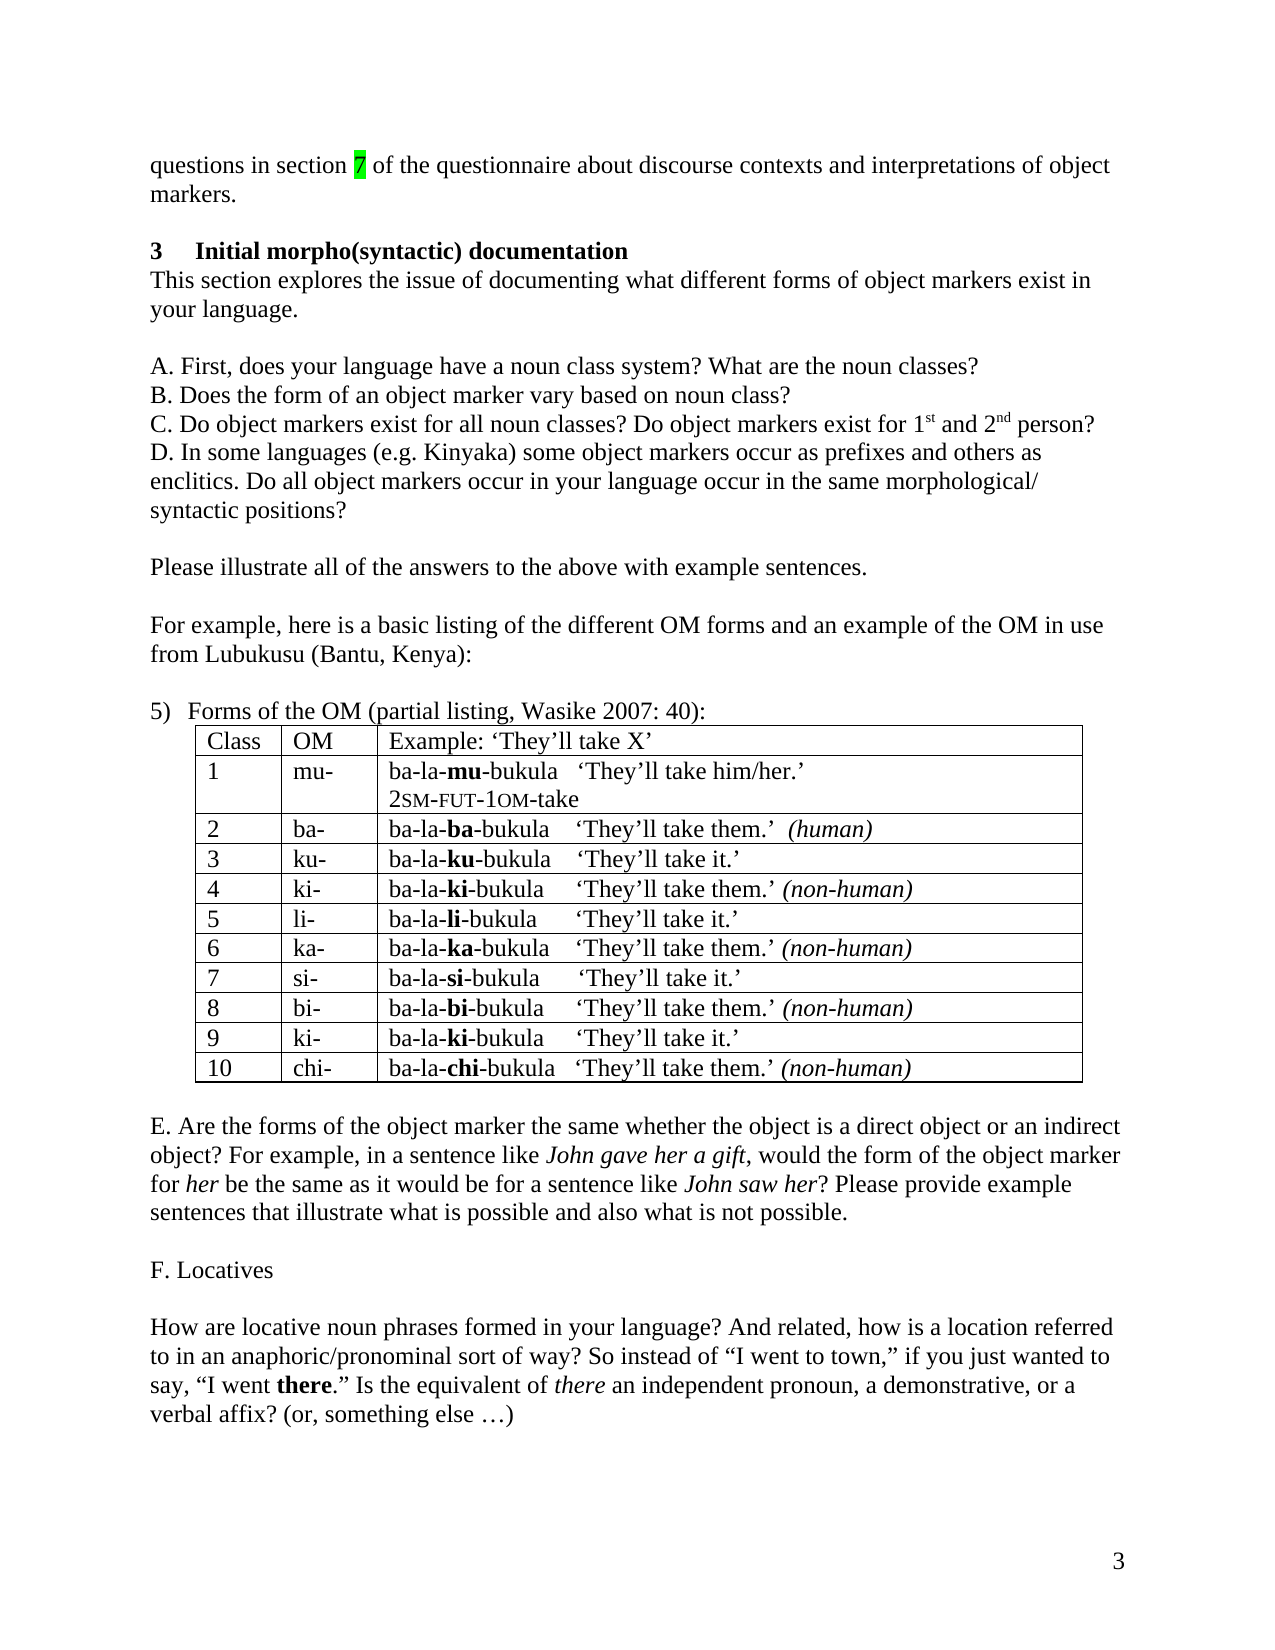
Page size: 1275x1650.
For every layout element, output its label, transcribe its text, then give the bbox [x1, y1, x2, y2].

text B. Does the form of an object marker vary based on noun class? [150, 380, 1125, 409]
text Forms of the OM (partial listing, Wasike 2007: 40): [150, 696, 1125, 725]
subtitle Initial morpho(syntactic) documentation [150, 236, 1125, 265]
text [150, 150, 1125, 207]
table_cell ba-la-bi-bukula ‘They’ll take them.’ (non-human) [378, 993, 1082, 1022]
table_cell 6 [196, 934, 281, 962]
table_cell ba-la-chi-bukula ‘They’ll take them.’ (non-human) [378, 1053, 1082, 1081]
table_cell bi- [282, 993, 377, 1022]
table_cell chi- [282, 1053, 377, 1081]
text E. Are the forms of the object marker the same whether the object is a direct object or an indirect object? For example, in a sentence like John gave her a gift, would the form of the object marker for her be the same as it would be for a sentence like John saw her? Please provide example sentences that illustrate what is possible and also what is not possible. [150, 1111, 1125, 1226]
text For example, here is a basic listing of the different OM forms and an example of the OM in use from Lubukusu (Bantu, Kenya): [150, 610, 1125, 667]
table_cell ba-la-ki-bukula ‘They’ll take them.’ (non-human) [378, 874, 1082, 903]
table_cell 10 [196, 1053, 281, 1081]
table_header Example: ‘They’ll take X’ [378, 726, 1082, 755]
table_cell li- [282, 904, 377, 932]
table_cell 2 [196, 814, 281, 843]
table_cell ki- [282, 874, 377, 903]
table_cell ba-la-li-bukula ‘They’ll take it.’ [378, 904, 1082, 932]
table_cell 1 [196, 756, 281, 813]
table_cell ku- [282, 844, 377, 873]
table_cell 8 [196, 993, 281, 1022]
table_cell ba-la-ku-bukula ‘They’ll take it.’ [378, 844, 1082, 873]
text C. Do object markers exist for all noun classes? Do object markers exist for 1st and 2nd person? [150, 409, 1125, 437]
table_cell ba-la-si-bukula ‘They’ll take it.’ [378, 963, 1082, 992]
table_cell ba-la-ka-bukula ‘They’ll take them.’ (non-human) [378, 934, 1082, 962]
table_cell 9 [196, 1023, 281, 1052]
table_cell mu- [282, 756, 377, 813]
text F. Locatives [150, 1255, 1125, 1284]
table_cell si- [282, 963, 377, 992]
table_cell ba-la-ki-bukula ‘They’ll take it.’ [378, 1023, 1082, 1052]
table_cell 3 [196, 844, 281, 873]
table_cell ba-la-ba-bukula ‘They’ll take them.’ (human) [378, 814, 1082, 843]
text D. In some languages (e.g. Kinyaka) some object markers occur as prefixes and others as enclitics. Do all object markers occur in your language occur in the same morphological/ syntactic positions? [150, 437, 1125, 524]
table_cell ka- [282, 934, 377, 962]
table_cell ki- [282, 1023, 377, 1052]
table_cell 5 [196, 904, 281, 932]
table_cell 4 [196, 874, 281, 903]
text A. First, does your language have a noun class system? What are the noun classes? [150, 351, 1125, 380]
table_cell ba- [282, 814, 377, 843]
table_header OM [282, 726, 377, 755]
table_header Class [196, 726, 281, 755]
table_cell 7 [196, 963, 281, 992]
text Please illustrate all of the answers to the above with example sentences. [150, 552, 1125, 581]
text This section explores the issue of documenting what different forms of object markers exist in your language. [150, 265, 1125, 322]
text How are locative noun phrases formed in your language? And related, how is a location referred to in an anaphoric/pronominal sort of way? So instead of “I went to town,” if you just wanted to say, “I went there.” Is the equivalent of there an independent pronoun, a demonstrative, or a verbal affix? (or, something else …) [150, 1312, 1125, 1427]
table_cell ba-la-mu-bukula ‘They’ll take him/her.’ 2sm-fut-1om-take [378, 756, 1082, 813]
